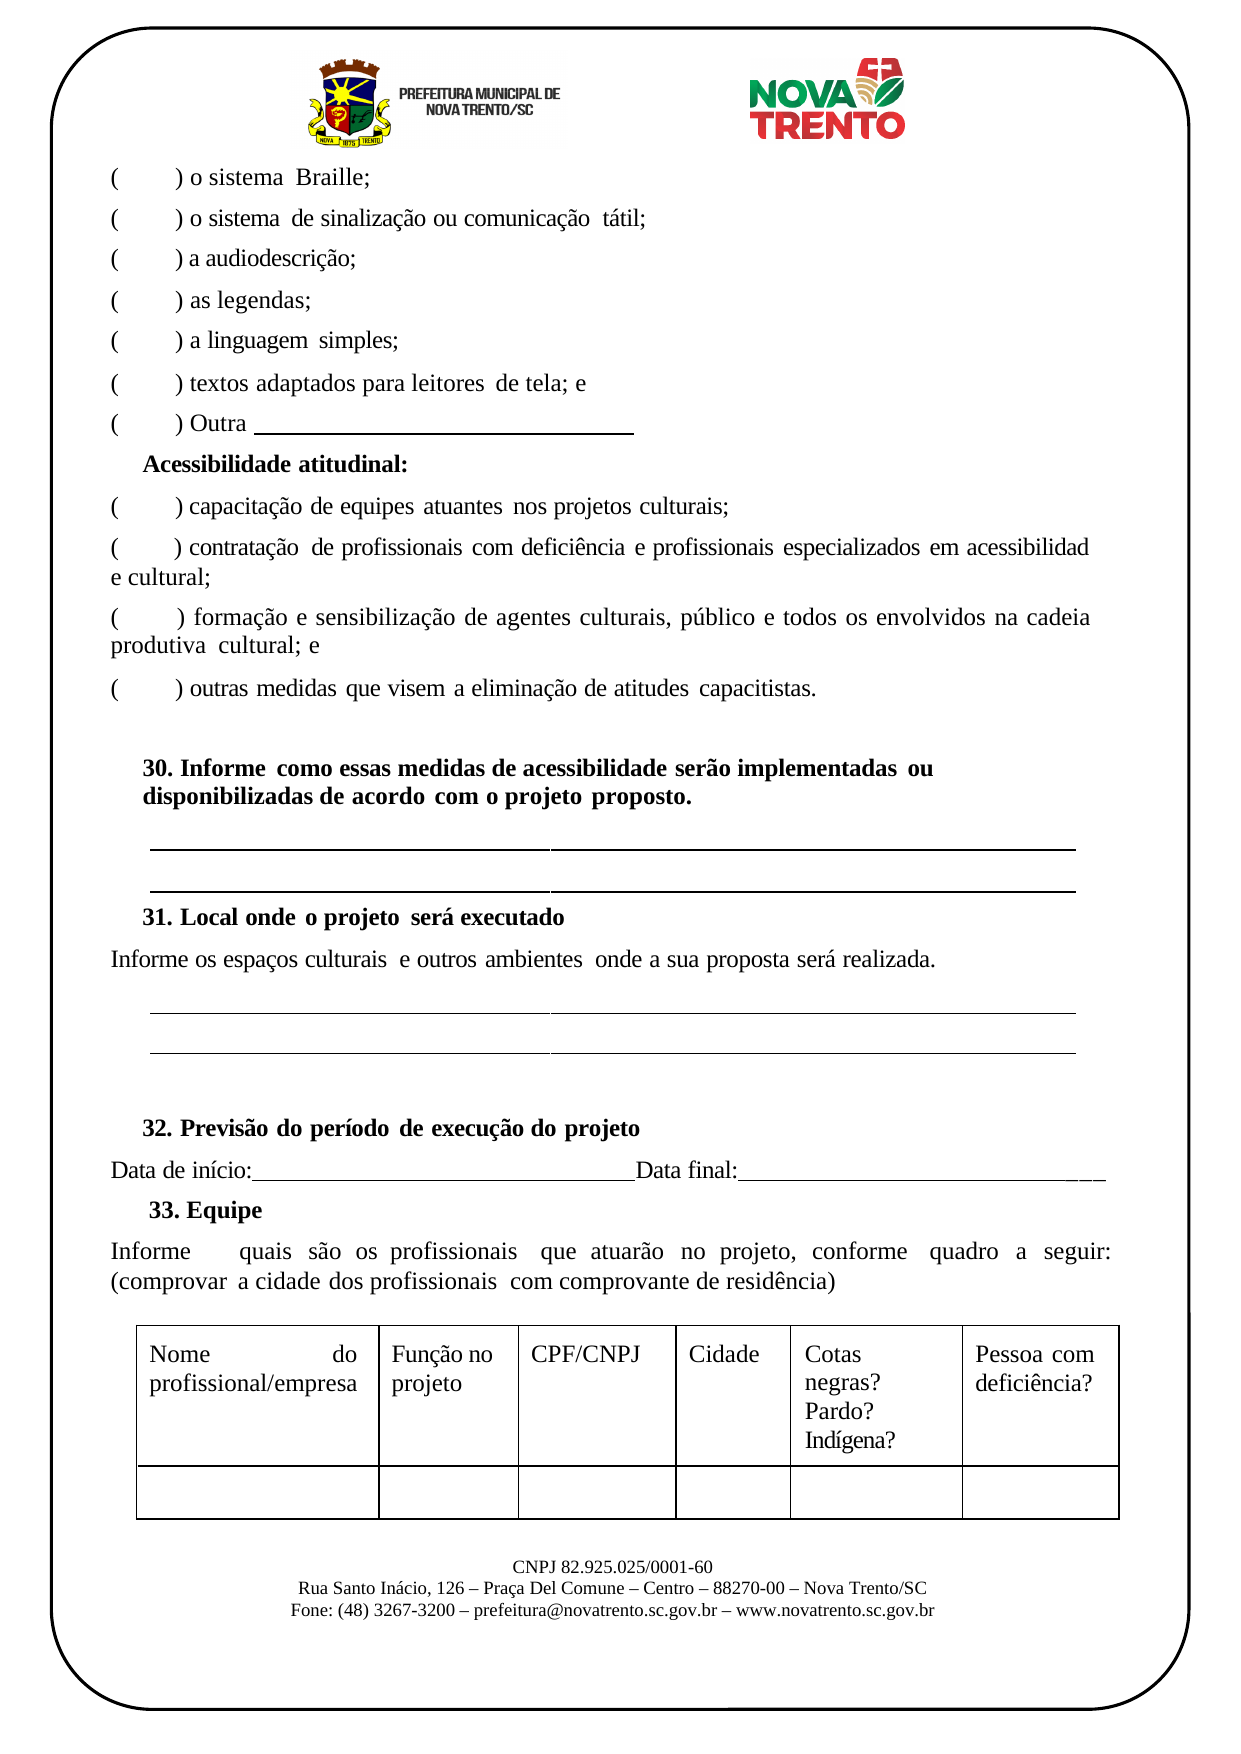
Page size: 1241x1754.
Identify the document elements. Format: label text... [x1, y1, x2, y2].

table_header Pessoa com deficiência? [963, 1326, 1118, 1465]
table_cell [963, 1467, 1118, 1518]
table_header CPF/CNPJ [519, 1326, 675, 1465]
subtitle Informe como essas medidas de acessibilidade serão implementadas ou disponibilizadas de acordo com o projeto proposto. [142, 754, 1106, 810]
picture [290, 50, 568, 149]
text ( ) capacitação de equipes atuantes nos projetos culturais; [110, 491, 1138, 520]
table_header Função no projeto [380, 1326, 518, 1465]
picture [750, 58, 905, 144]
table_cell [519, 1467, 675, 1518]
text Informe os espaços culturais e outros ambientes onde a sua proposta será realizada. [110, 944, 1138, 973]
text ( ) textos adaptados para leitores de tela; e [110, 368, 1138, 397]
text ( ) a linguagem simples; [110, 327, 1138, 354]
text ( ) a Língua Brasileira de Sinais - Libras; ( ) o sistema Braille; [110, 162, 567, 191]
subtitle Acessibilidade atitudinal: [142, 449, 1138, 478]
text ( ) outras medidas que visem a eliminação de atitudes capacitistas. [110, 673, 1138, 701]
text ( ) a audiodescrição; ( ) as legendas; [110, 243, 357, 314]
table_cell [137, 1466, 378, 1518]
text ( ) Outra [110, 408, 1138, 437]
subtitle Previsão do período de execução do projeto [142, 1113, 1138, 1141]
list Local onde o projeto será executado [142, 889, 1138, 931]
table_header Nome do profissional/empresa [137, 1326, 378, 1465]
text ( ) contratação de profissionais com deficiência e profissionais especializados em acessibilidad e cultural; [110, 532, 1091, 590]
table_header Cidade [677, 1326, 790, 1465]
table_header Cotas negras? Pardo? Indígena? [791, 1326, 962, 1465]
subtitle Equipe [148, 1196, 1138, 1224]
text ( ) formação e sensibilização de agentes culturais, público e todos os envolvidos na cadeia produtiva cultural; e [110, 603, 1091, 659]
table_cell [677, 1467, 790, 1518]
table_cell [791, 1467, 962, 1518]
text Informe quais são os profissionais que atuarão no projeto, conforme quadro a seguir: (comprovar a cidade dos profissionais com comprovante de residência) [110, 1236, 1111, 1294]
text ( ) o sistema de sinalização ou comunicação tátil; [110, 204, 1138, 232]
text Data de início: Data final: ___ [110, 1155, 1138, 1183]
table_cell [380, 1467, 518, 1518]
